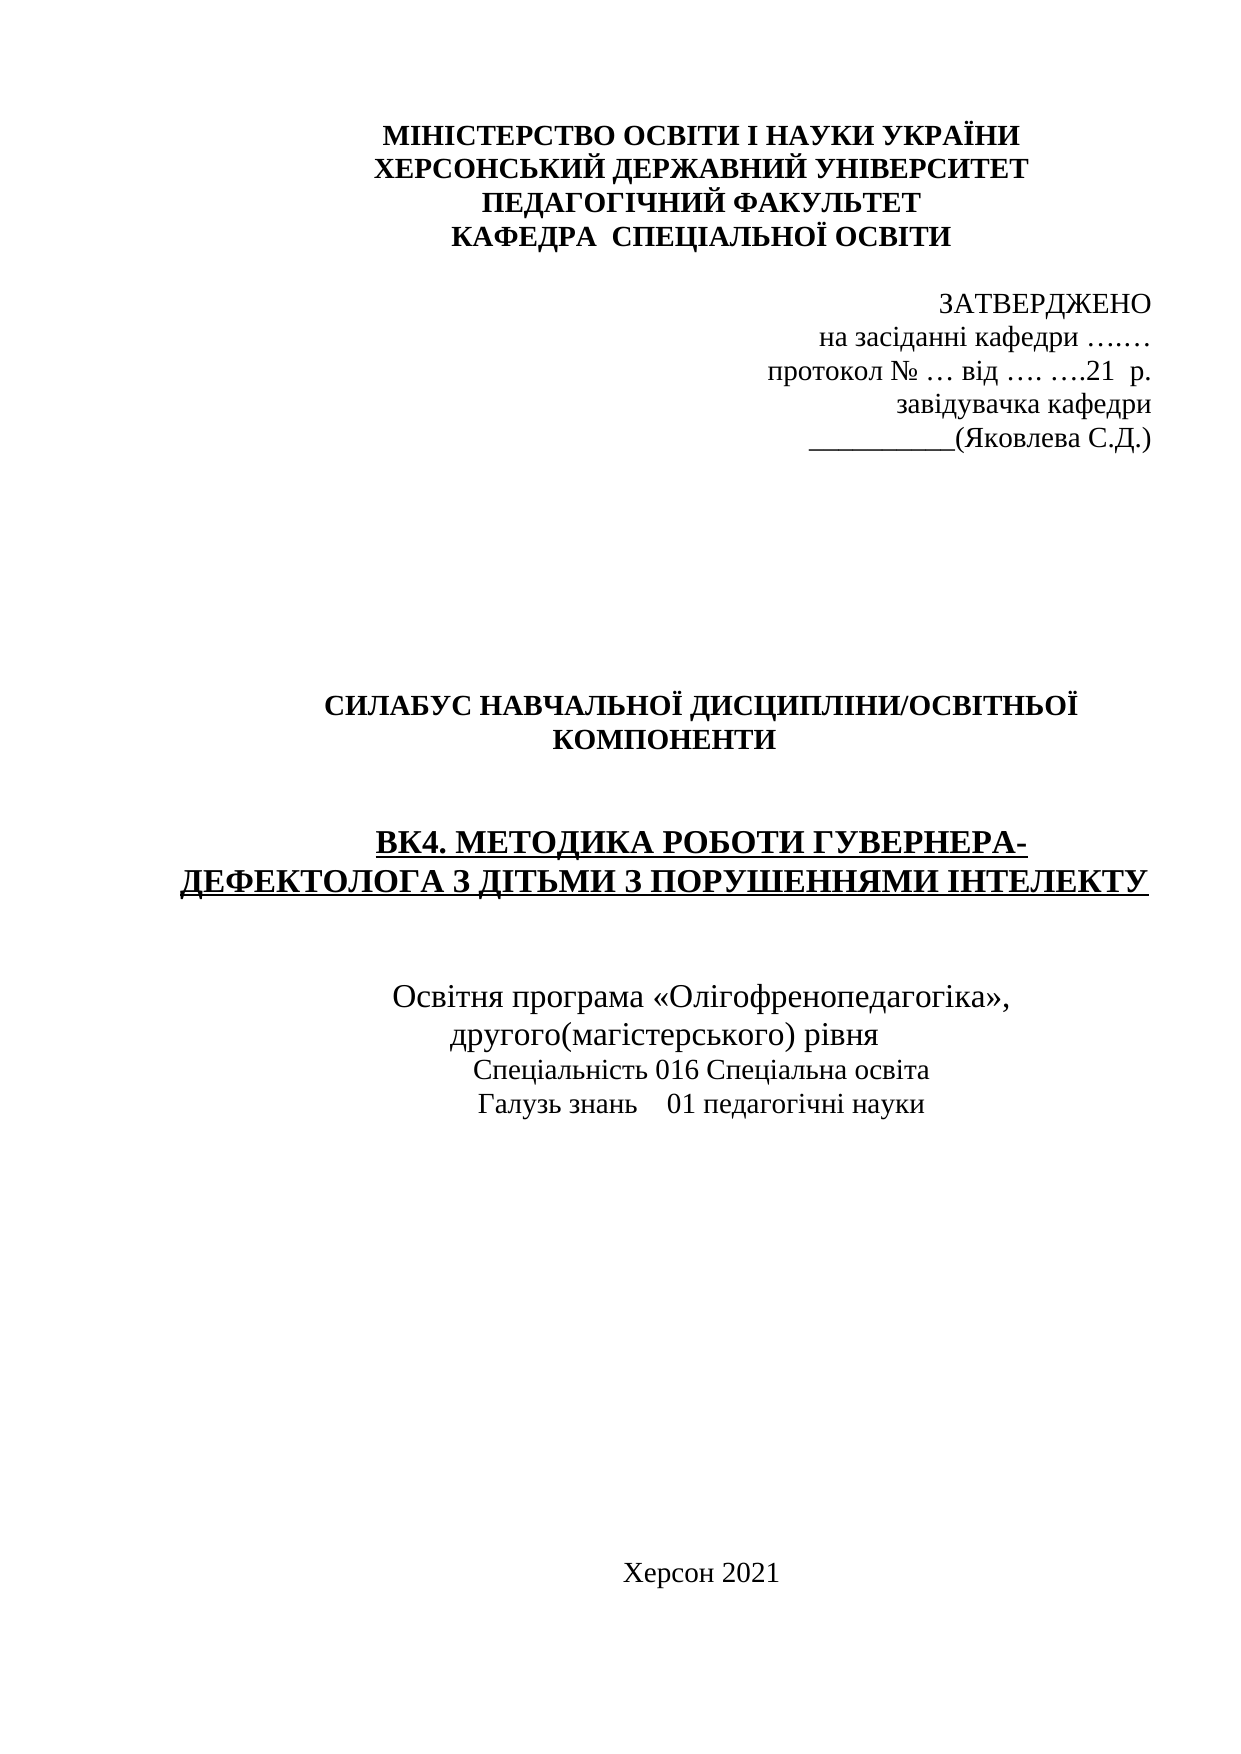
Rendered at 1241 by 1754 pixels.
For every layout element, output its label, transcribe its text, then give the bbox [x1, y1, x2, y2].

text СИЛАБУС НАВЧАЛЬНОЇ ДИСЦИПЛІНИ/ОСВІТНЬОЇ КОМПОНЕНТИ [177, 688, 1152, 755]
text Херсон 2021 [177, 1556, 1152, 1589]
text КАФЕДРА спеціальної освіти [177, 219, 1152, 252]
text Спеціальність 016 Спеціальна освіта [177, 1052, 1152, 1086]
text ХЕРСОНСЬКИЙ ДЕРЖАВНИЙ УНІВЕРСИТЕТ [177, 152, 1152, 185]
text МІНІСТЕРСТВО ОСВІТИ І НАУКИ УКРАЇНИ [177, 118, 1152, 152]
text ЗАТВЕРДЖЕНО [177, 286, 1152, 319]
text Галузь знань 01 педагогічні науки [177, 1086, 1152, 1119]
text завідувачка кафедри [177, 386, 1152, 420]
text протокол № … від …. ….21 р. [177, 353, 1152, 386]
text __________(Яковлева С.Д.) [177, 420, 1152, 453]
text ВК4. методика роботи гувернера-дефектолога з дітьми з порушеннями інтелекту [177, 822, 1152, 899]
text Педагогічний ФАКУЛЬТЕТ [177, 185, 1152, 219]
text Освітня програма «Олігофренопедагогіка», другого(магістерського) рівня [177, 976, 1152, 1052]
text на засіданні кафедри ….… [177, 319, 1152, 353]
